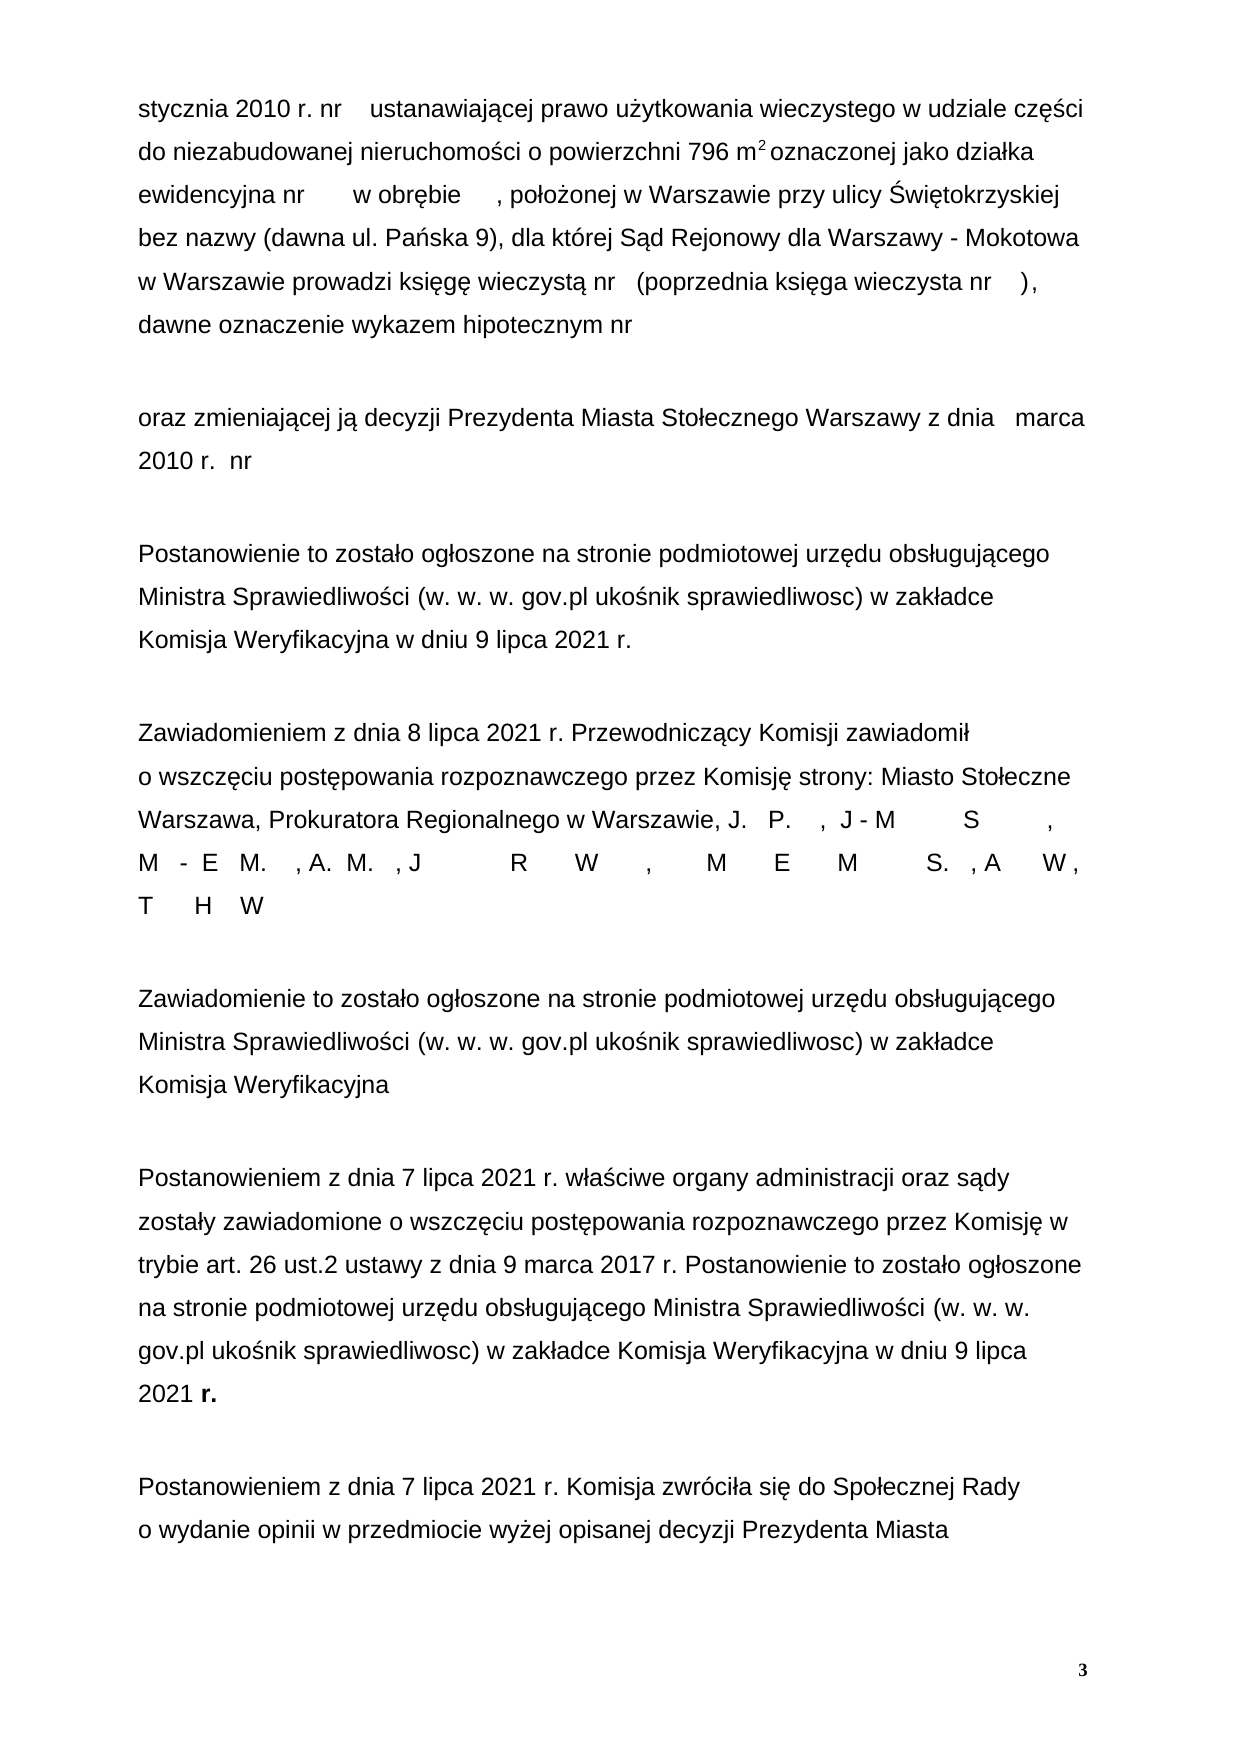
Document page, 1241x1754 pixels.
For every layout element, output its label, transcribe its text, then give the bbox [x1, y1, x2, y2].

text oraz zmieniającej ją decyzji Prezydenta Miasta Stołecznego Warszawy z dnia marca 2010 r. nr [138, 403, 1087, 475]
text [138, 94, 1087, 338]
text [138, 1472, 1087, 1544]
text Postanowienie to zostało ogłoszone na stronie podmiotowej urzędu obsługującego Ministra Sprawiedliwości (w. w. w. gov.pl ukośnik sprawiedliwosc) w zakładce Komisja Weryfikacyjna w dniu 9 lipca 2021 r. [138, 539, 1087, 654]
text Zawiadomieniem z dnia 8 lipca 2021 r. Przewodniczący Komisji zawiadomił o wszczęciu postępowania rozpoznawczego przez Komisję strony: Miasto Stołeczne Warszawa, Prokuratora Regionalnego w Warszawie, J. P. , J - M S , M - E M. , A. M. , J RW, MEM S. , A W, T H W [138, 718, 1087, 920]
text Postanowieniem z dnia 7 lipca 2021 r. właściwe organy administracji oraz sądy zostały zawiadomione o wszczęciu postępowania rozpoznawczego przez Komisję w trybie art. 26 ust.2 ustawy z dnia 9 marca 2017 r. Postanowienie to zostało ogłoszone na stronie podmiotowej urzędu obsługującego Ministra Sprawiedliwości (w. w. w. gov.pl ukośnik sprawiedliwosc) w zakładce Komisja Weryfikacyjna w dniu 9 lipca 2021 r. [138, 1163, 1087, 1408]
text Zawiadomienie to zostało ogłoszone na stronie podmiotowej urzędu obsługującego Ministra Sprawiedliwości (w. w. w. gov.pl ukośnik sprawiedliwosc) w zakładce Komisja Weryfikacyjna [138, 984, 1087, 1099]
